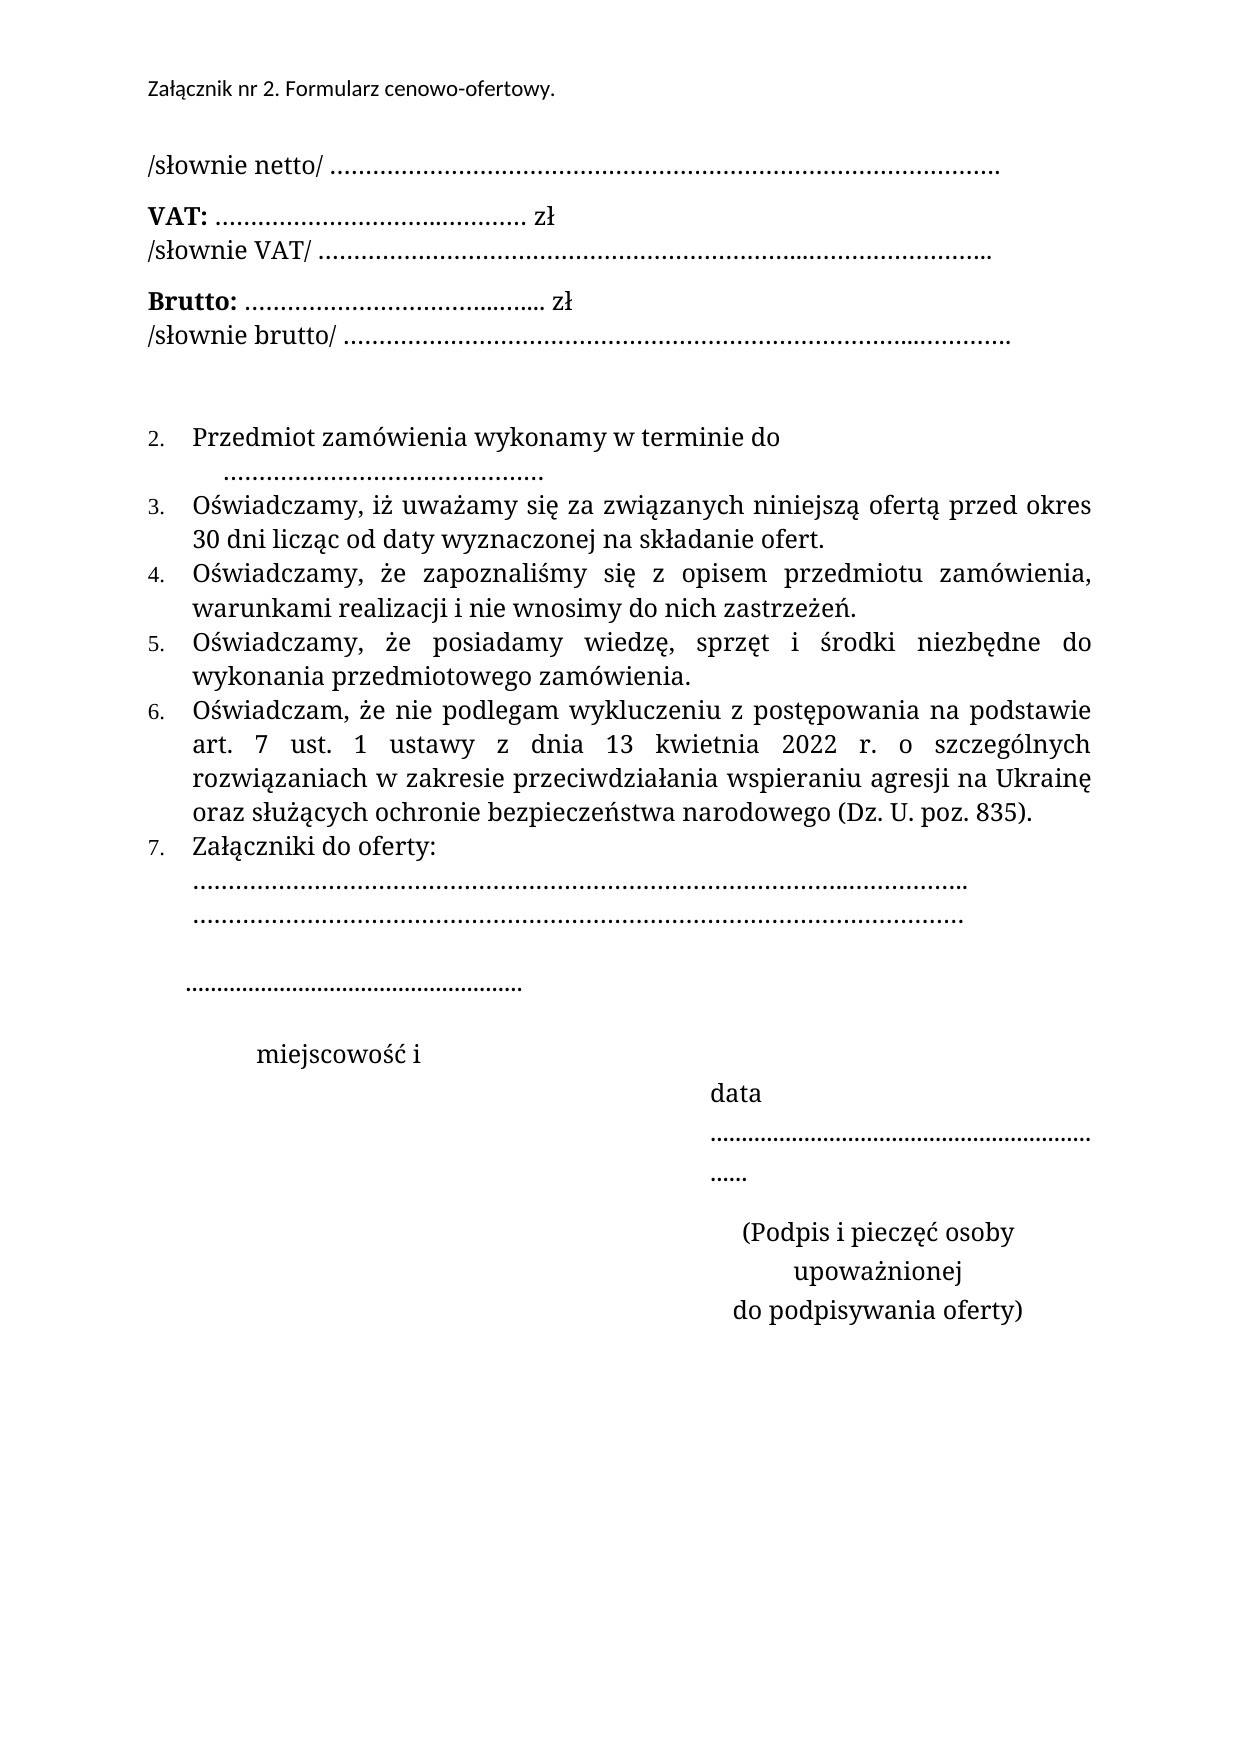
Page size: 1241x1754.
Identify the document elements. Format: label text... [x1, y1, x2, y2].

list Oświadczam, że nie podlegam wykluczeniu z postępowania na podstawie art. 7 ust. 1 ustawy z dnia 13 kwietnia 2022 r. o szczególnych rozwiązaniach w zakresie przeciwdziałania wspieraniu agresji na Ukrainę oraz służących ochronie bezpieczeństwa narodowego (Dz. U. poz. 835). [148, 692, 1093, 829]
list Przedmiot zamówienia wykonamy w terminie do ……………………………………… [148, 420, 1093, 488]
list Oświadczamy, że posiadamy wiedzę, sprzęt i środki niezbędne do wykonania przedmiotowego zamówienia. [148, 624, 1093, 692]
list Oświadczamy, iż uważamy się za związanych niniejszą ofertą przed okres 30 dni licząc od daty wyznaczonej na składanie ofert. [148, 488, 1093, 556]
text /słownie brutto/ ……………………………………………………………………...…………. [148, 318, 1090, 352]
text Brutto: ……………………………...….... zł [148, 284, 1090, 318]
text VAT: …………………………..………… zł [148, 199, 1090, 233]
text ...................................................... [185, 965, 1093, 999]
text (Podpis i pieczęć osoby upoważnionej do podpisywania oferty) [663, 1214, 1093, 1327]
list Załączniki do oferty: [148, 829, 1093, 863]
text /słownie VAT/ …………………………………………………………...…………………….. [148, 233, 1090, 267]
text miejscowość i data ................................................................... [185, 1037, 1093, 1188]
text /słownie netto/ …………………………………………………………………………………. [148, 148, 1090, 182]
list Oświadczamy, że zapoznaliśmy się z opisem przedmiotu zamówienia, warunkami realizacji i nie wnosimy do nich zastrzeżeń. [148, 556, 1093, 624]
text ……………………………………………………………………………………………… [192, 897, 1093, 931]
text ………………………………………………………………………………..…………….. [192, 863, 1093, 897]
